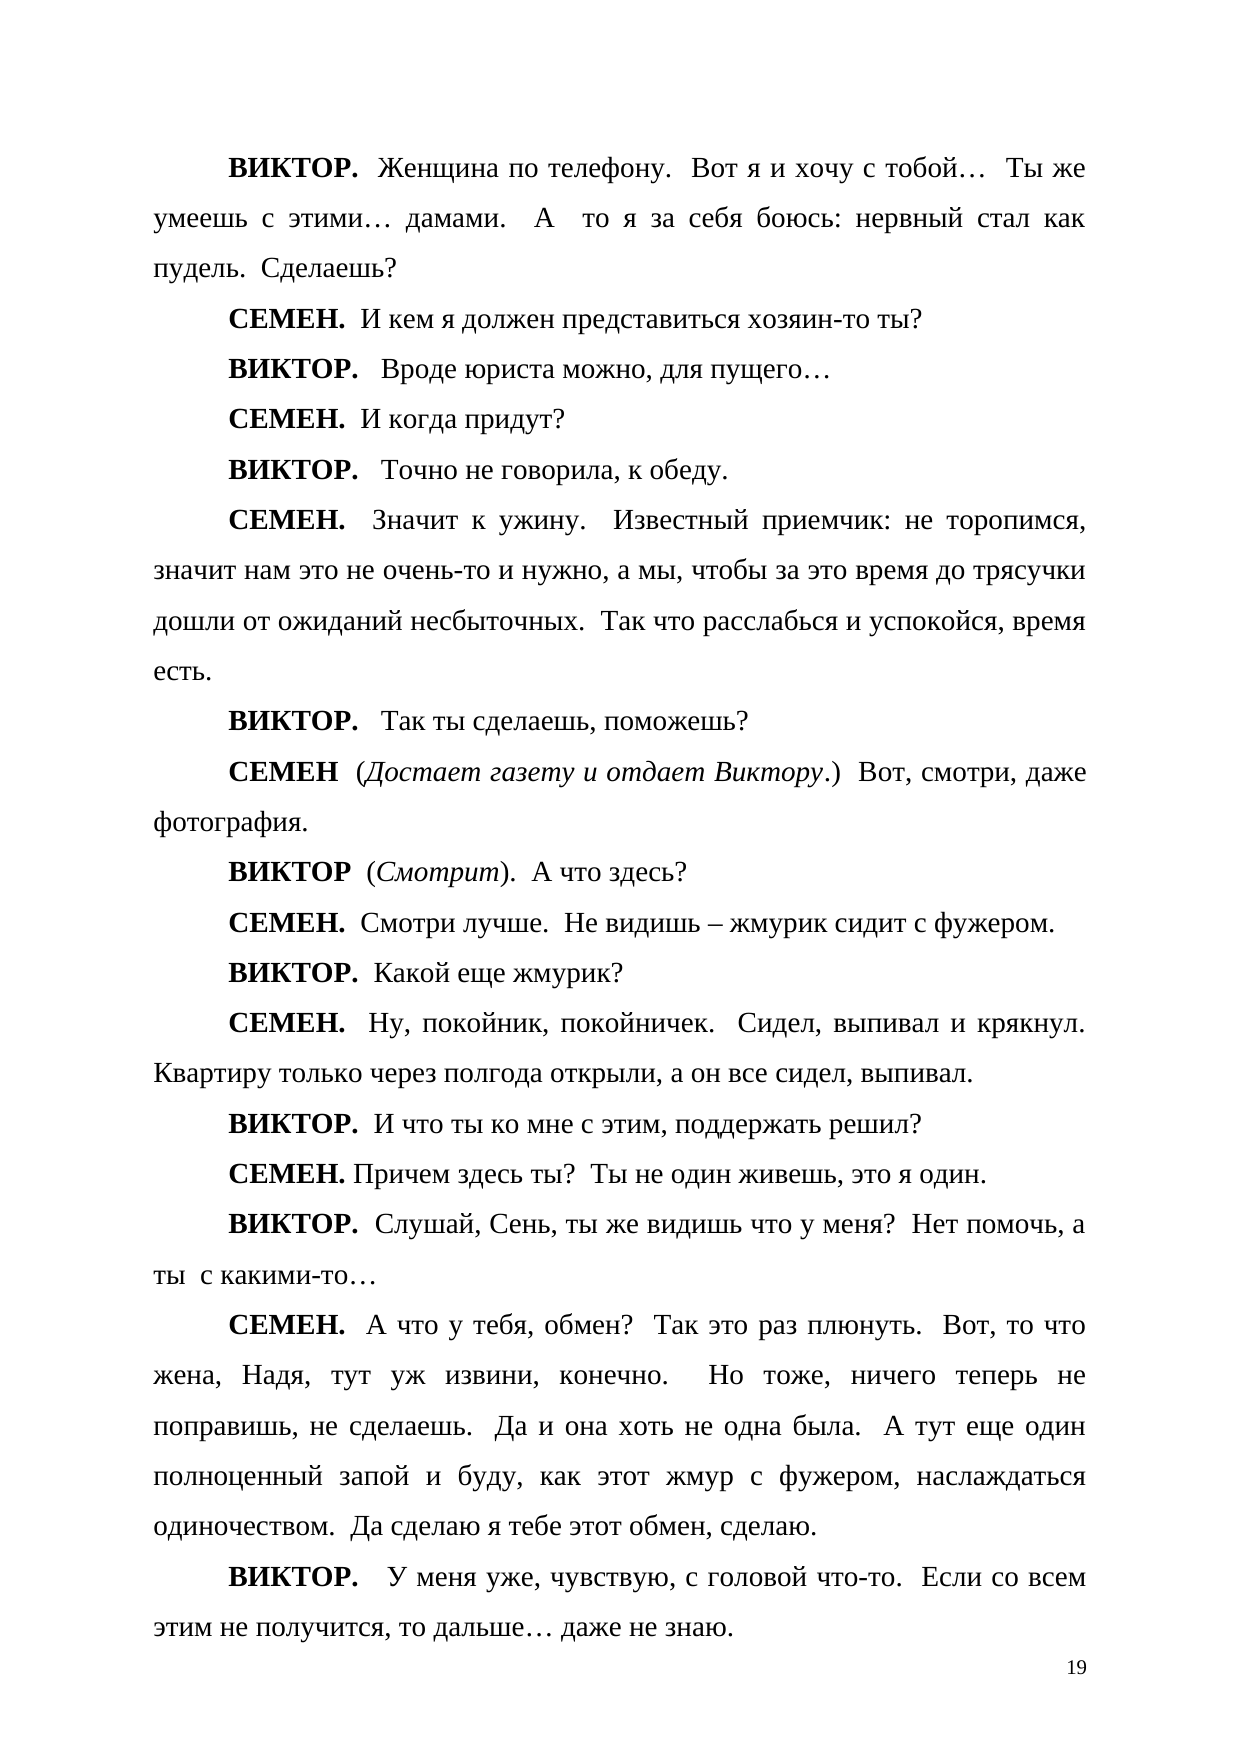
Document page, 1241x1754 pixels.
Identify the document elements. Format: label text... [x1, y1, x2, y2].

text СЕМЕН. А что у тебя, обмен? Так это раз плюнуть. Вот, то что жена, Надя, тут уж извини, конечно. Но тоже, ничего теперь не поправишь, не сделаешь. Да и она хоть не одна была. А тут еще один полноценный запой и буду, как этот жмур с фужером, наслаждаться одиночеством. Да сделаю я тебе этот обмен, сделаю. [153, 1307, 1087, 1542]
text СЕМЕН. Значит к ужину. Известный приемчик: не торопимся, значит нам это не очень-то и нужно, а мы, чтобы за это время до трясучки дошли от ожиданий несбыточных. Так что расслабься и успокойся, время есть. [153, 502, 1087, 687]
text ВИКТОР. Так ты сделаешь, поможешь? [153, 703, 1087, 737]
text ВИКТОР. Какой еще жмурик? [153, 955, 1087, 988]
text ВИКТОР (Смотрит). А что здесь? [153, 854, 1087, 888]
text СЕМЕН. Причем здесь ты? Ты не один живешь, это я один. [153, 1156, 1087, 1190]
text СЕМЕН. И кем я должен представиться хозяин-то ты? [153, 301, 1087, 334]
text СЕМЕН. Смотри лучше. Не видишь – жмурик сидит с фужером. [153, 905, 1087, 938]
text ВИКТОР. Вроде юриста можно, для пущего… [153, 351, 1087, 385]
text ВИКТОР. У меня уже, чувствую, с головой что-то. Если со всем этим не получится, то дальше… даже не знаю. [153, 1559, 1087, 1643]
text ВИКТОР. И что ты ко мне с этим, поддержать решил? [153, 1106, 1087, 1139]
text ВИКТОР. Точно не говорила, к обеду. [153, 452, 1087, 485]
text ВИКТОР. Женщина по телефону. Вот я и хочу с тобой… Ты же умеешь с этими… дамами. А то я за себя боюсь: нервный стал как пудель. Сделаешь? [153, 150, 1087, 284]
text СЕМЕН. Ну, покойник, покойничек. Сидел, выпивал и крякнул. Квартиру только через полгода открыли, а он все сидел, выпивал. [153, 1005, 1087, 1089]
text СЕМЕН (Достает газету и отдает Виктору.) Вот, смотри, даже фотография. [153, 754, 1087, 838]
text ВИКТОР. Слушай, Сень, ты же видишь что у меня? Нет помочь, а ты с какими-то… [153, 1207, 1087, 1290]
text СЕМЕН. И когда придут? [153, 402, 1087, 435]
